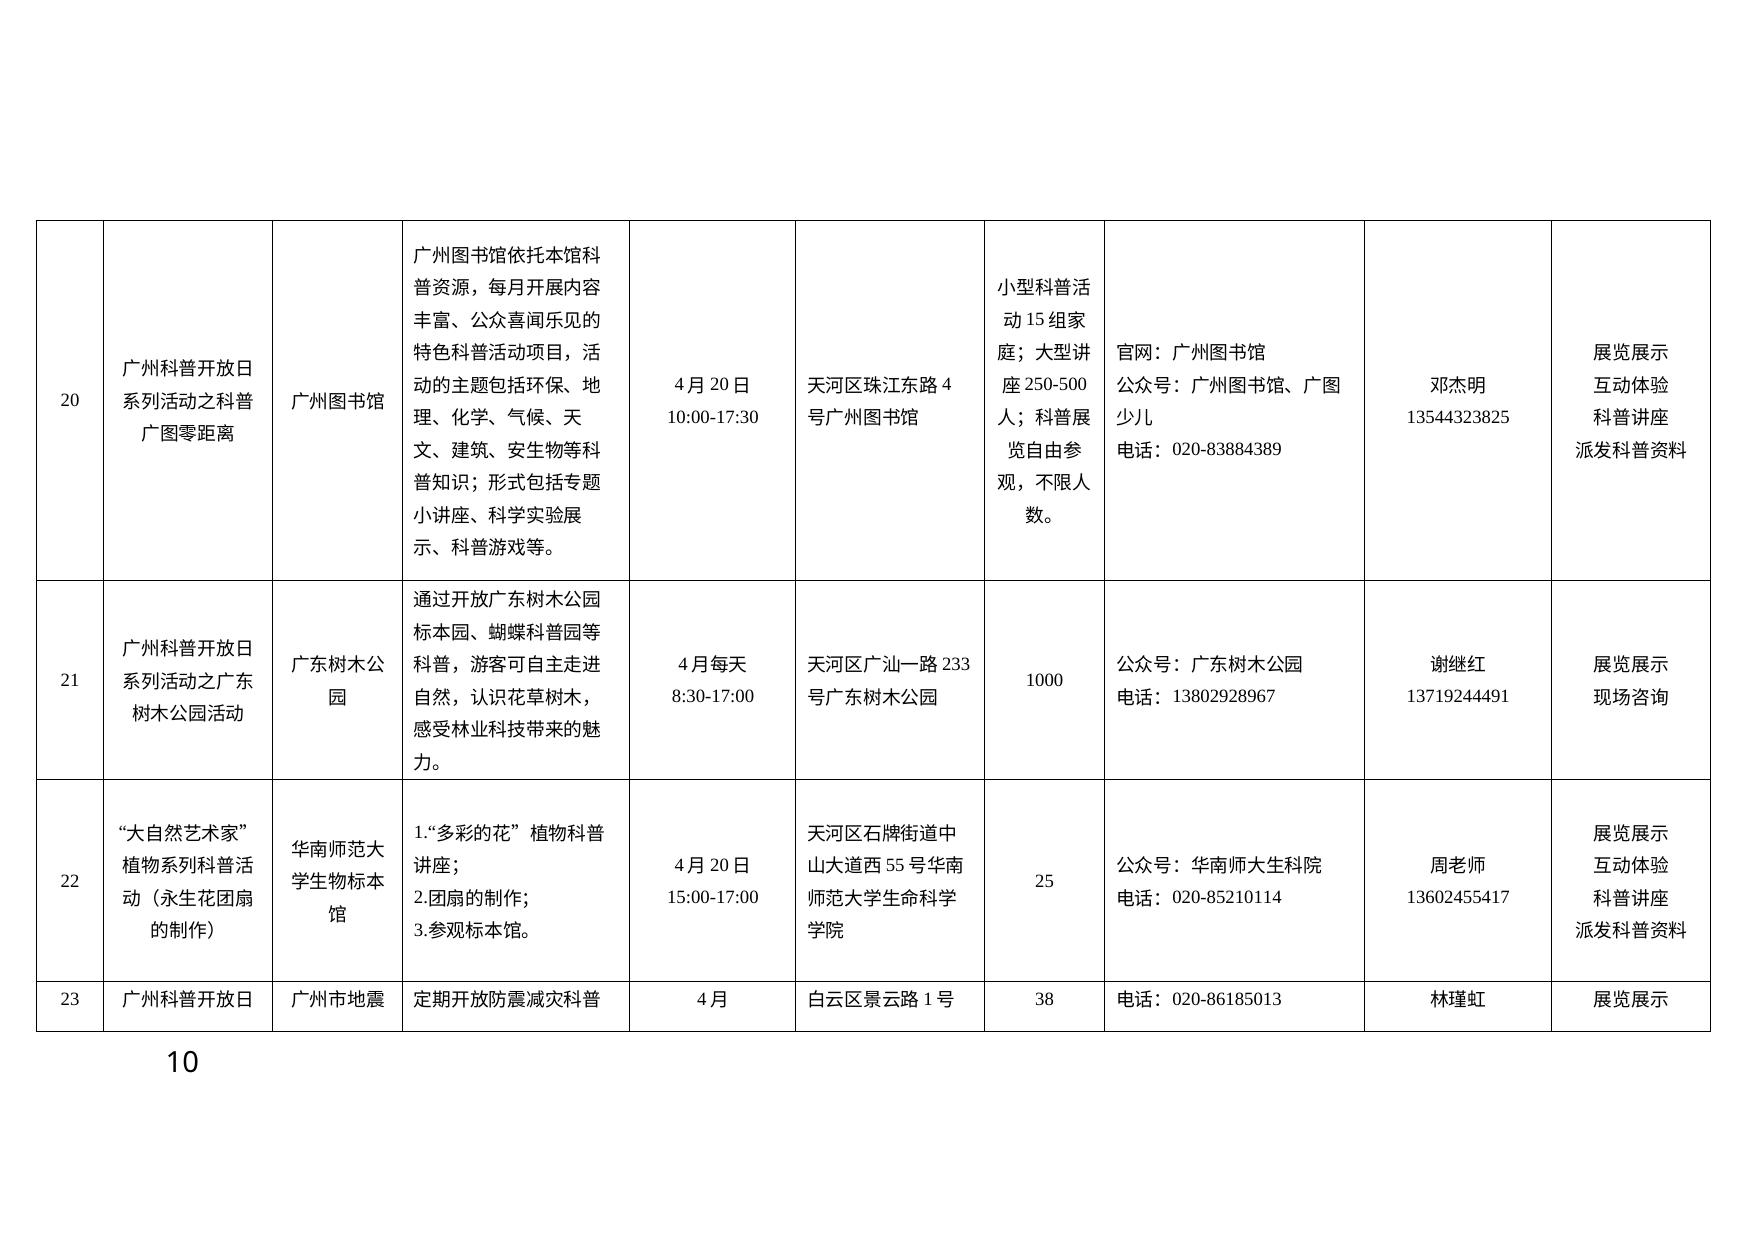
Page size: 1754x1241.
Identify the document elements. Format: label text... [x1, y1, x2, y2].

table_cell 1000 [985, 581, 1104, 779]
table_cell 白云区景云路1号广州市防震减灾科普馆 [796, 982, 984, 1031]
table_cell 1.“多彩的花”植物科普讲座； 2.团扇的制作； 3.参观标本馆。 [403, 780, 629, 981]
table_cell 展览展示 互动体验 科普讲座 派发科普资料 [1552, 780, 1710, 981]
table_cell 天河区石牌街道中山大道西55号华南师范大学生命科学学院 [796, 780, 984, 981]
table_cell 天河区珠江东路4号广州图书馆 [796, 221, 984, 580]
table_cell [1105, 982, 1364, 1031]
table_cell 25 [985, 780, 1104, 981]
table_cell 21 [37, 581, 103, 779]
table_cell 广东树木公园 [273, 581, 402, 779]
table_cell 林瑾虹 020-86185013 [1365, 982, 1551, 1031]
table_cell 4月每天 8:30-17:00 [630, 581, 795, 779]
table_cell 广州图书馆 [273, 221, 402, 580]
table_cell 公众号：广东树木公园 电话：13802928967 [1105, 581, 1364, 779]
table_cell 展览展示 现场咨询 [1552, 581, 1710, 779]
table_cell 20 [37, 221, 103, 580]
table_cell 23 [37, 982, 103, 1031]
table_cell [104, 982, 272, 1031]
table_cell 官网：广州图书馆 公众号：广州图书馆、广图少儿 电话：020-83884389 [1105, 221, 1364, 580]
table_cell 谢继红 13719244491 [1365, 581, 1551, 779]
table_cell 小型科普活动15组家庭；大型讲座250-500人；科普展览自由参观，不限人数。 [985, 221, 1104, 580]
table_cell 通过开放广东树木公园标本园、蝴蝶科普园等科普，游客可自主走进自然，认识花草树木，感受林业科技带来的魅力。 [403, 581, 629, 779]
table_cell 广州科普开放日系列活动之科普广图零距离 [104, 221, 272, 580]
table_cell 广州市地震局 [273, 982, 402, 1031]
table_cell 华南师范大学生物标本馆 [273, 780, 402, 981]
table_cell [403, 982, 629, 1031]
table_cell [1552, 982, 1710, 1031]
table_cell 展览展示 互动体验 科普讲座 派发科普资料 [1552, 221, 1710, 580]
table_cell 公众号：华南师大生科院 电话：020-85210114 [1105, 780, 1364, 981]
table_cell 天河区广汕一路233号广东树木公园 [796, 581, 984, 779]
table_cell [630, 982, 795, 1031]
table_cell 广州图书馆依托本馆科普资源，每月开展内容丰富、公众喜闻乐见的特色科普活动项目，活动的主题包括环保、地理、化学、气候、天文、建筑、安生物等科普知识；形式包括专题小讲座、科学实验展示、科普游戏等。 [403, 221, 629, 580]
table_cell 广州科普开放日系列活动之广东树木公园活动 [104, 581, 272, 779]
table_cell 22 [37, 780, 103, 981]
table_cell 4月20日 10:00-17:30 [630, 221, 795, 580]
table_cell 4月20日 15:00-17:00 [630, 780, 795, 981]
table_cell “大自然艺术家”植物系列科普活动（永生花团扇的制作） [104, 780, 272, 981]
table_cell 38 [985, 982, 1104, 1031]
table_cell 邓杰明 13544323825 [1365, 221, 1551, 580]
table_cell 周老师 13602455417 [1365, 780, 1551, 981]
